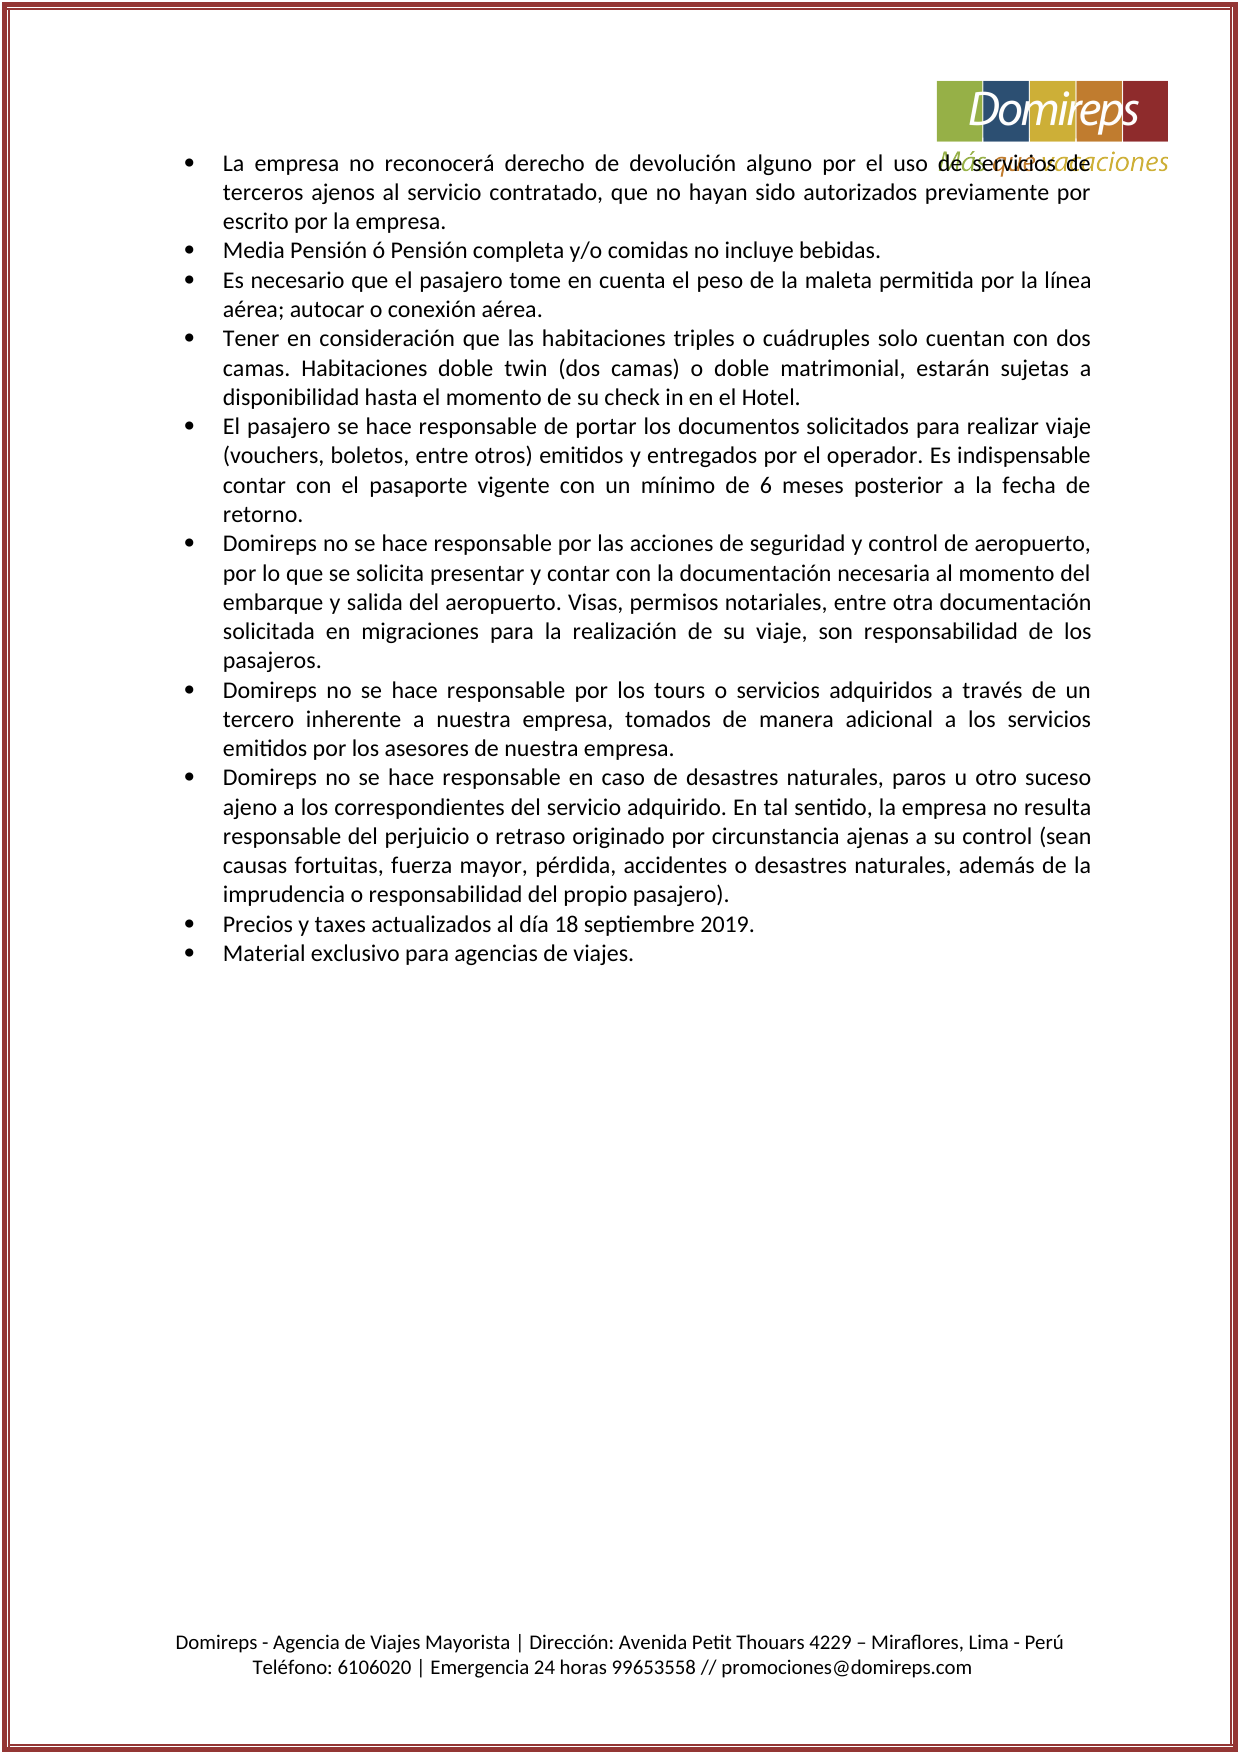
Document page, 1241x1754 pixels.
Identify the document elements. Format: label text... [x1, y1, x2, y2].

list La empresa no reconocerá derecho de devolución alguno por el uso de servicios de terceros ajenos al servicio contratado, que no hayan sido autorizados previamente por escrito por la empresa. [185, 148, 1092, 236]
list Es necesario que el pasajero tome en cuenta el peso de la maleta permitida por la línea aérea; autocar o conexión aérea. [185, 265, 1092, 323]
list Domireps no se hace responsable por las acciones de seguridad y control de aeropuerto, por lo que se solicita presentar y contar con la documentación necesaria al momento del embarque y salida del aeropuerto. Visas, permisos notariales, entre otra documentación solicitada en migraciones para la realización de su viaje, son responsabilidad de los pasajeros. [185, 528, 1092, 675]
list Precios y taxes actualizados al día 18 septiembre 2019. [185, 909, 1092, 938]
list El pasajero se hace responsable de portar los documentos solicitados para realizar viaje (vouchers, boletos, entre otros) emitidos y entregados por el operador. Es indispensable contar con el pasaporte vigente con un mínimo de 6 meses posterior a la fecha de retorno. [185, 411, 1092, 528]
list Domireps no se hace responsable por los tours o servicios adquiridos a través de un tercero inherente a nuestra empresa, tomados de manera adicional a los servicios emitidos por los asesores de nuestra empresa. [185, 675, 1092, 762]
list Media Pensión ó Pensión completa y/o comidas no incluye bebidas. [185, 236, 1092, 265]
list Domireps no se hace responsable en caso de desastres naturales, paros u otro suceso ajeno a los correspondientes del servicio adquirido. En tal sentido, la empresa no resulta responsable del perjuicio o retraso originado por circunstancia ajenas a su control (sean causas fortuitas, fuerza mayor, pérdida, accidentes o desastres naturales, además de la imprudencia o responsabilidad del propio pasajero). [185, 762, 1092, 909]
picture [932, 78, 1174, 180]
list Tener en consideración que las habitaciones triples o cuádruples solo cuentan con dos camas. Habitaciones doble twin (dos camas) o doble matrimonial, estarán sujetas a disponibilidad hasta el momento de su check in en el Hotel. [185, 323, 1092, 411]
list Material exclusivo para agencias de viajes. [185, 938, 1092, 967]
